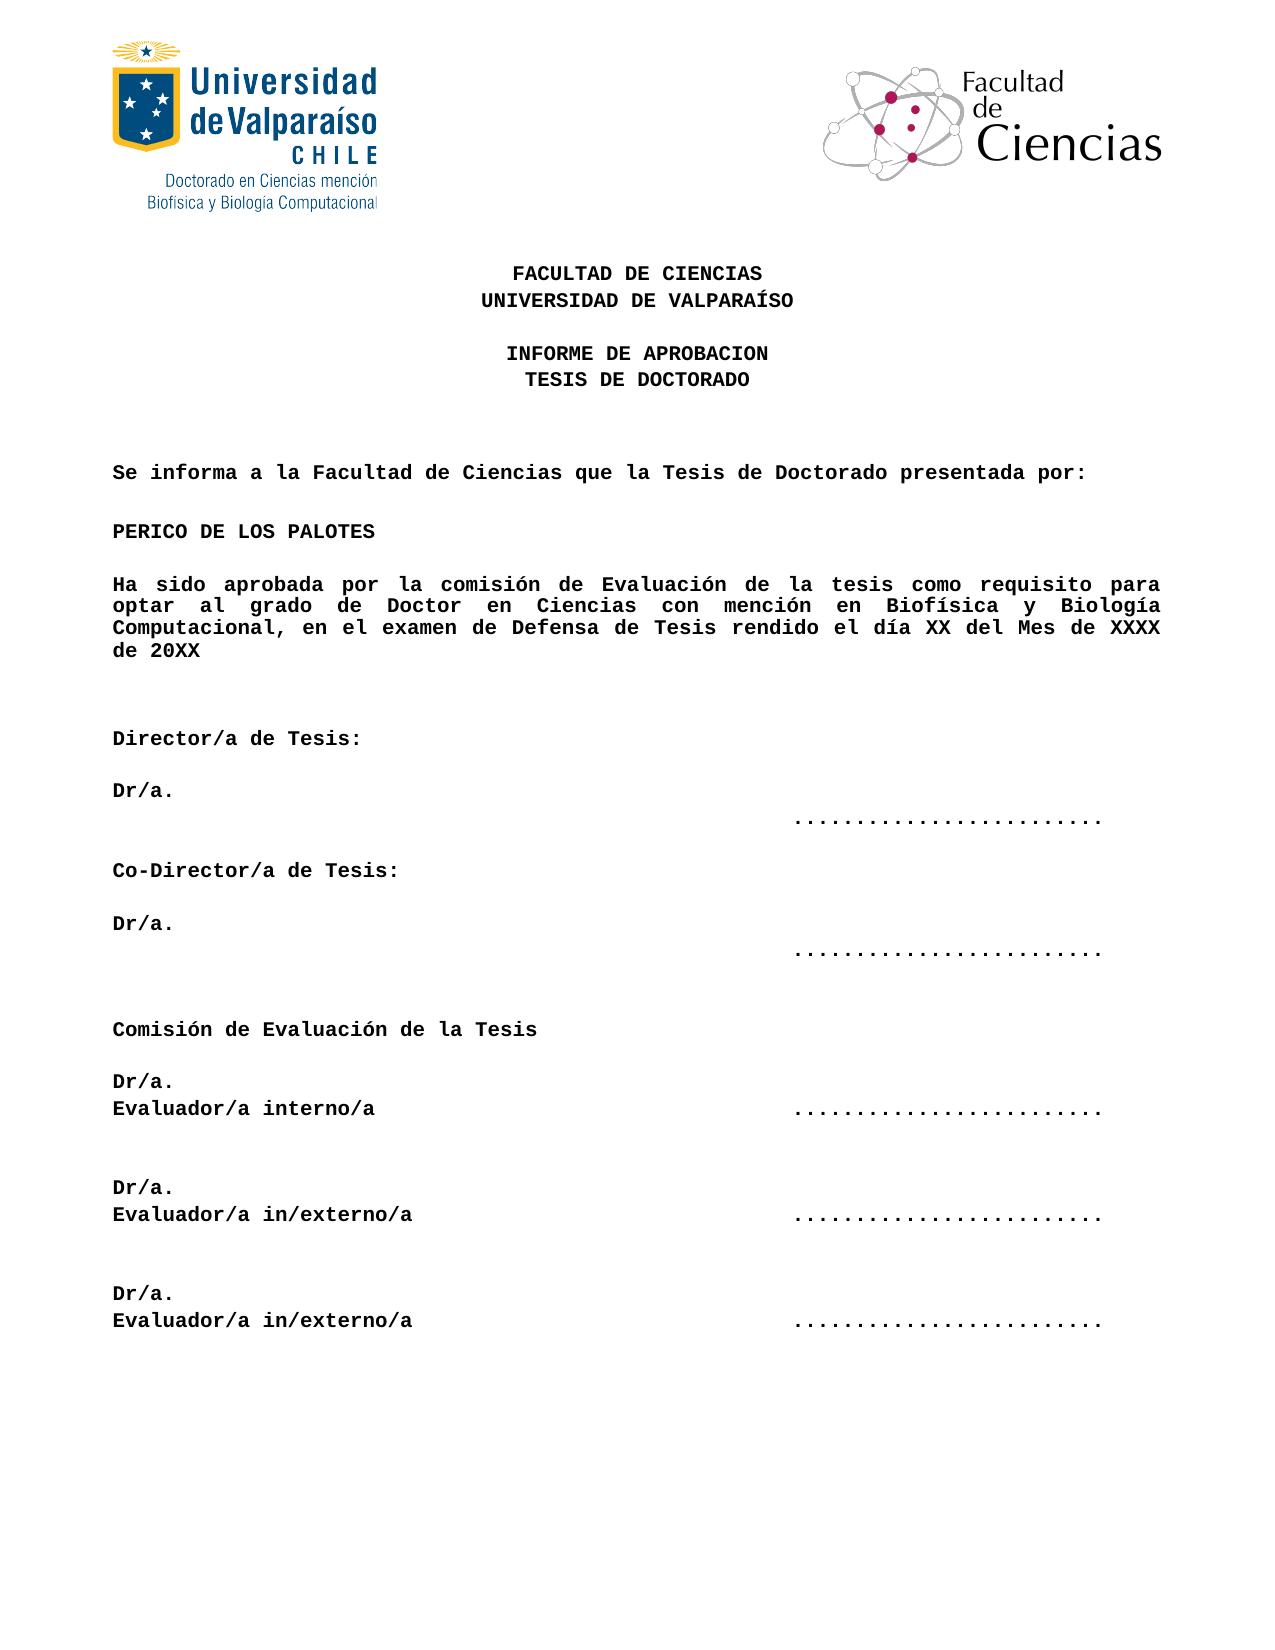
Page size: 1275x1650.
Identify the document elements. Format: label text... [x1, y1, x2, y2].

text Ha sido aprobada por la comisión de Evaluación de la tesis como requisito para optar al grado de Doctor en Ciencias con mención en Biofísica y Biología Computacional, en el examen de Defensa de Tesis rendido el día XX del Mes de XXXX de 20XX [112, 573, 1162, 663]
picture [112, 41, 377, 212]
table_header Director/a de Tesis: Dr/a. [113, 701, 792, 833]
table_cell Comisión de Evaluación de la Tesis Dr/a. Evaluador/a interno/a [113, 965, 792, 1124]
text FACULTAD DE CIENCIAS [112, 263, 1162, 285]
text UNIVERSIDAD DE VALPARAÍSO [112, 289, 1162, 312]
text PERICO DE LOS PALOTES [112, 521, 1162, 543]
table_cell ......................... [792, 965, 1131, 1124]
table_cell Co-Director/a de Tesis: Dr/a. [113, 833, 792, 965]
table_cell Dr/a. Evaluador/a in/externo/a [113, 1230, 792, 1336]
table_cell ......................... [792, 1230, 1131, 1336]
text TESIS DE DOCTORADO [112, 369, 1162, 391]
table_cell Dr/a. Evaluador/a in/externo/a [113, 1124, 792, 1230]
text INFORME DE APROBACION [112, 342, 1162, 364]
text Se informa a la Facultad de Ciencias que la Tesis de Doctorado presentada por: [112, 461, 1162, 483]
table_header ......................... [792, 701, 1131, 833]
table_cell ......................... [792, 833, 1131, 965]
table_cell ......................... [792, 1124, 1131, 1230]
picture [823, 67, 1163, 181]
